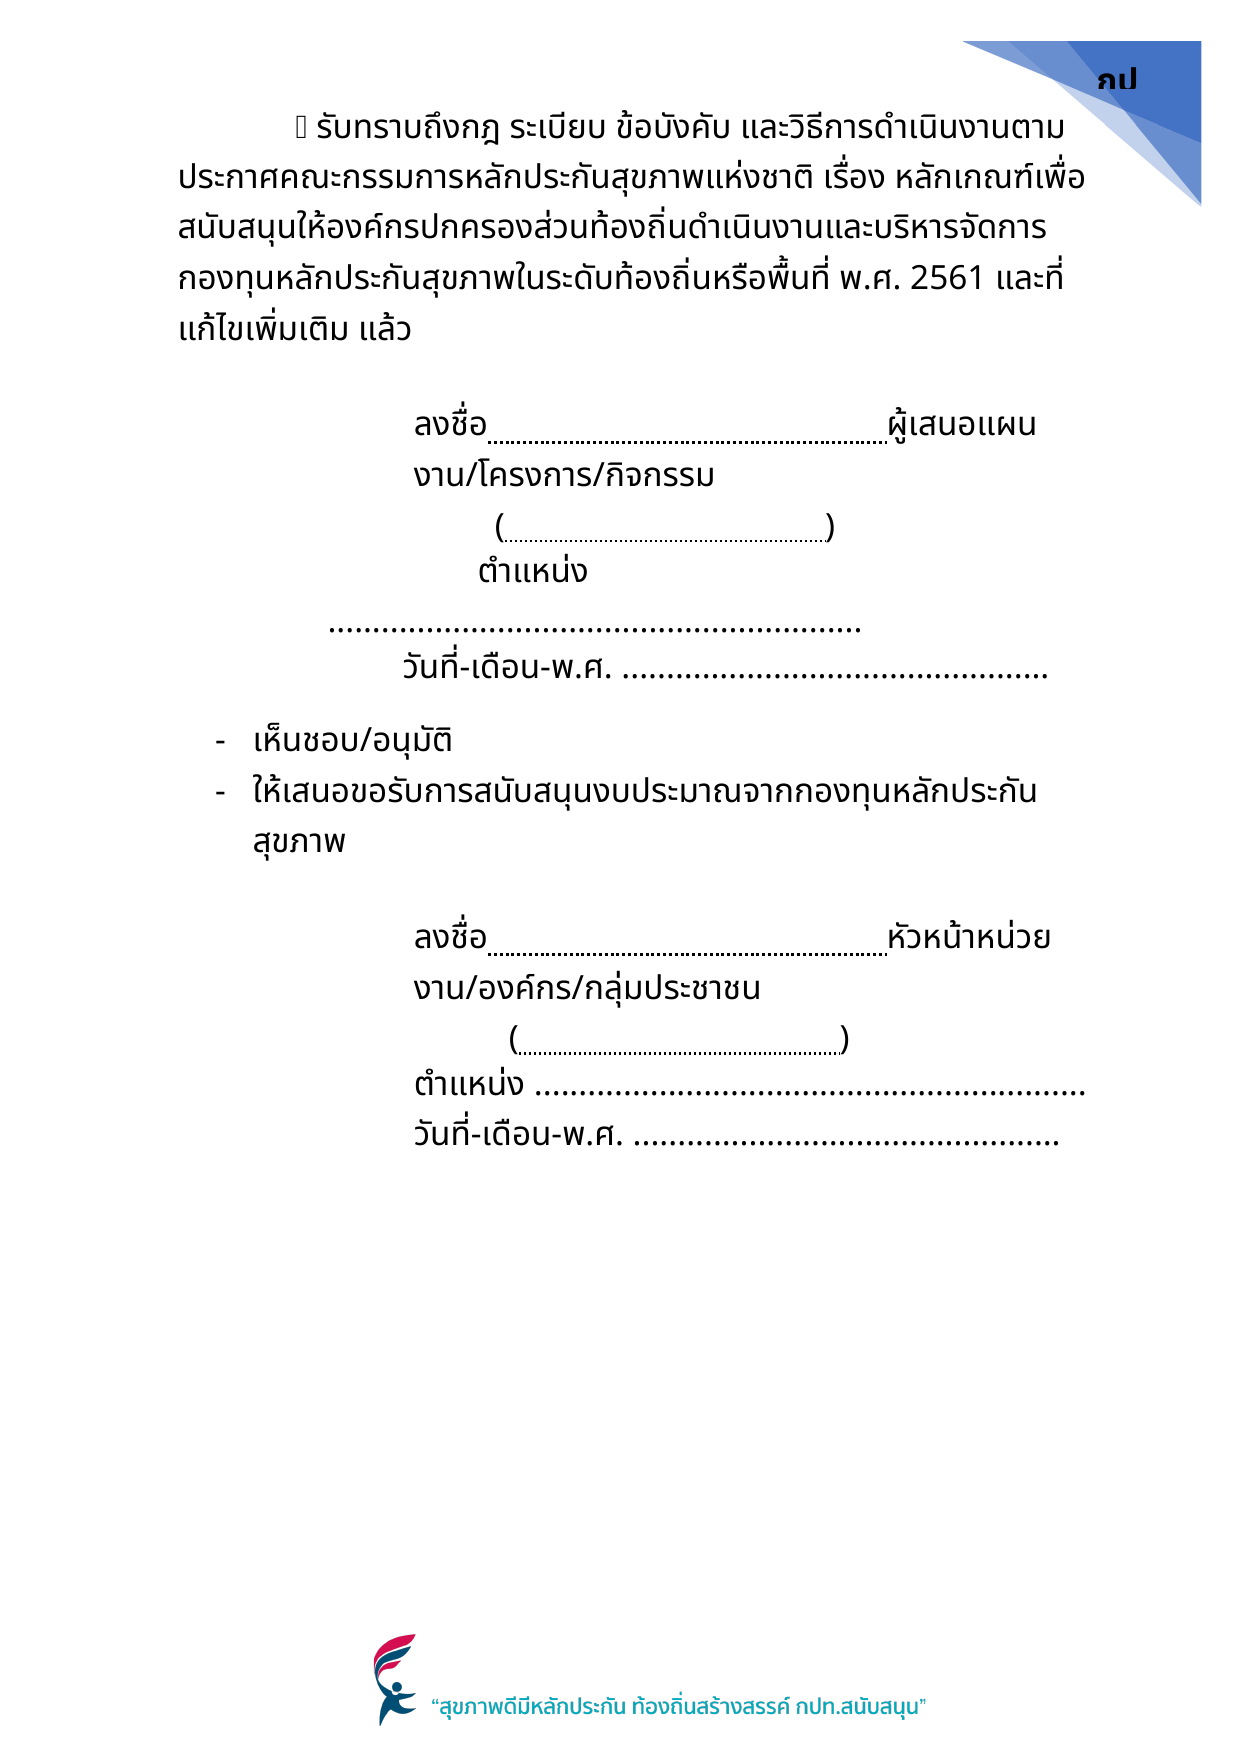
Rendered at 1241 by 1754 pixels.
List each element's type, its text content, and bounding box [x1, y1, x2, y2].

list ให้เสนอขอรับการสนับสนุนงบประมาณจากกองทุนหลักประกันสุขภาพ [215, 767, 1122, 868]
text ตำแหน่ง ............................................................ [309, 547, 1122, 643]
text รับทราบถึงกฎ ระเบียบ ข้อบังคับ และวิธีการดำเนินงานตามประกาศคณะกรรมการหลักประกันสุขภาพแห่งชาติ เรื่อง หลักเกณฑ์เพื่อสนับสนุนให้องค์กรปกครองส่วนท้องถิ่นดำเนินงานและบริหารจัดการกองทุนหลักประกันสุขภาพในระดับท้องถิ่นหรือพื้นที่ พ.ศ. 2561 และที่แก้ไขเพิ่มเติม แล้ว [177, 103, 1122, 355]
picture [962, 41, 1202, 207]
picture [373, 1634, 926, 1726]
text ตำแหน่ง .............................................................. [338, 1059, 1122, 1110]
text วันที่-เดือน-พ.ศ. ................................................ [309, 643, 1122, 693]
text ( ) [338, 1014, 1122, 1059]
text ( ) [402, 501, 1122, 547]
text วันที่-เดือน-พ.ศ. ................................................ [338, 1110, 1122, 1161]
list เห็นชอบ/อนุมัติ [215, 716, 1122, 767]
text ลงชื่อ หัวหน้าหน่วยงาน/องค์กร/กลุ่มประชาชน [413, 913, 1167, 1014]
text ลงชื่อ ผู้เสนอแผนงาน/โครงการ/กิจกรรม [413, 400, 1122, 501]
